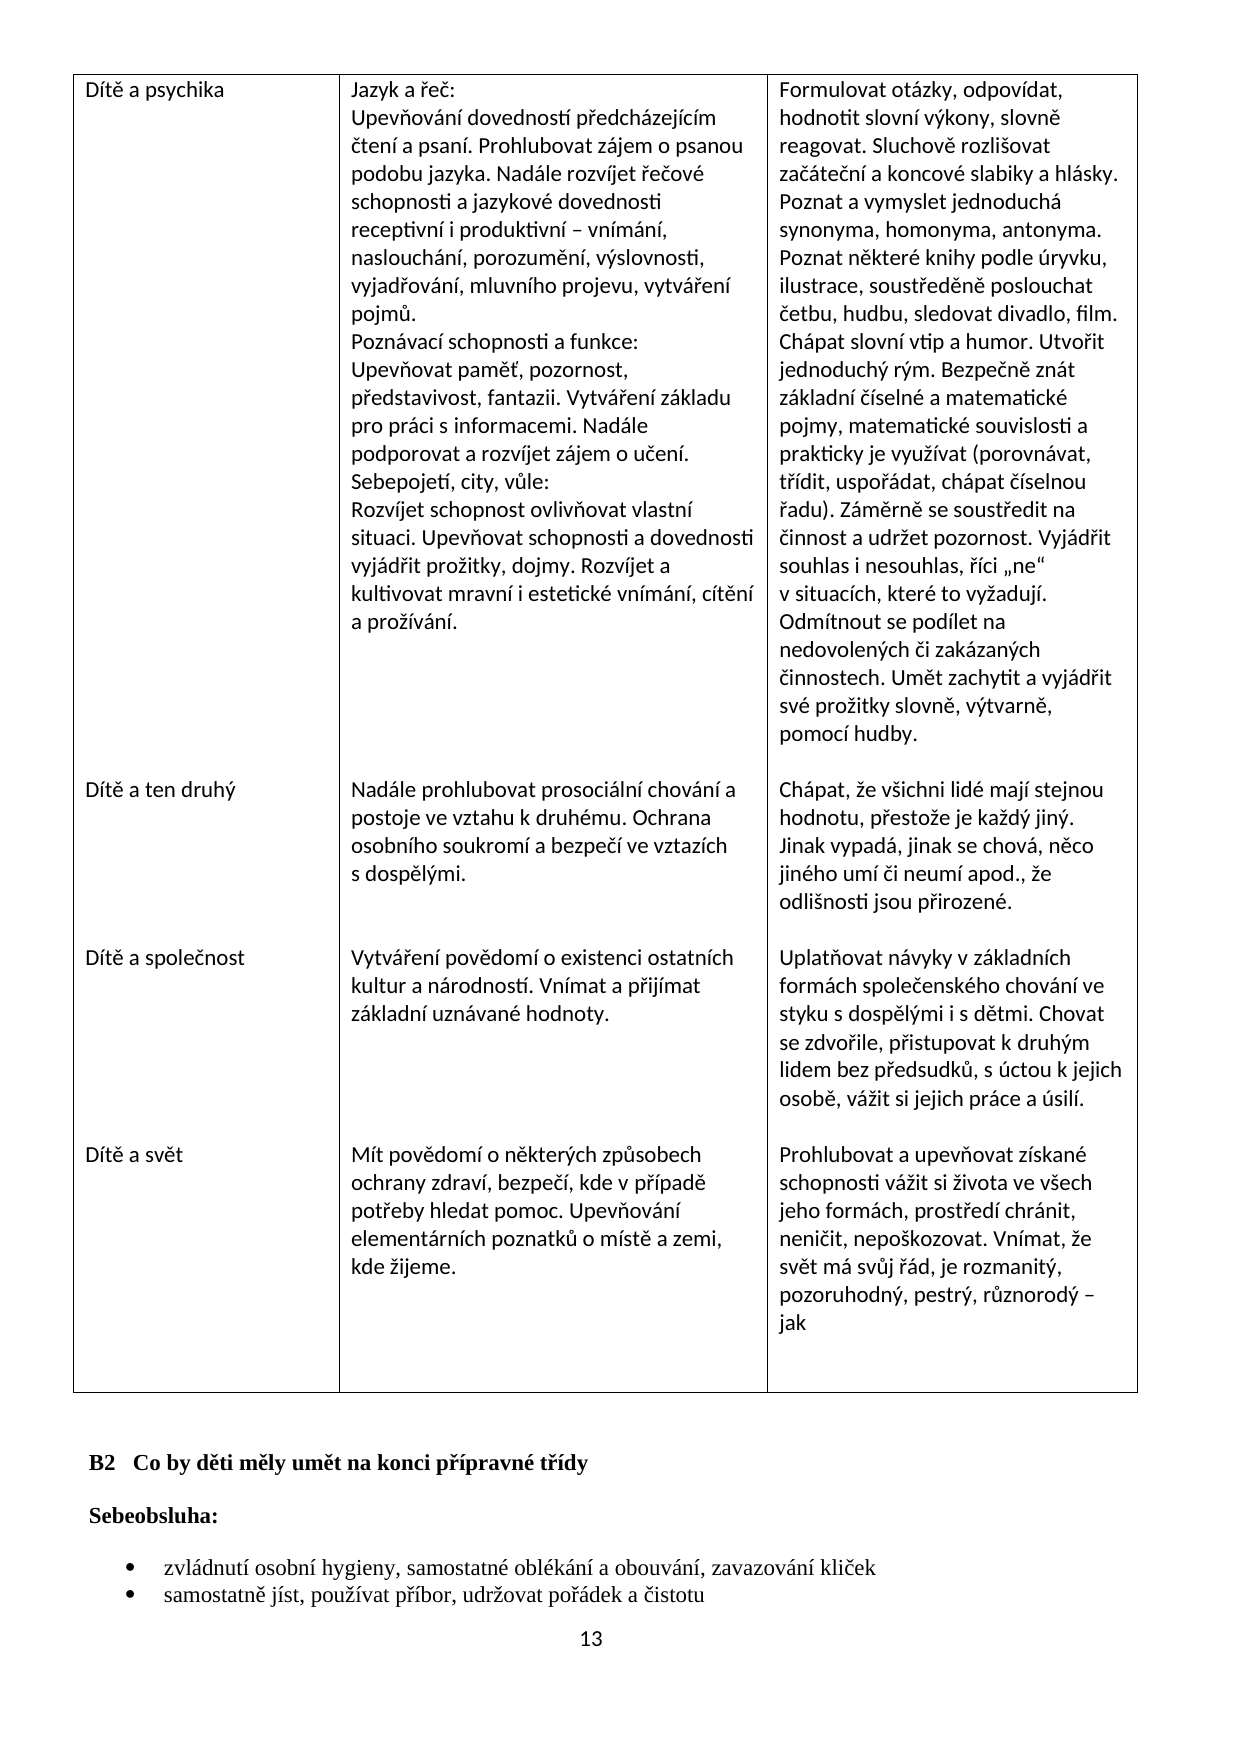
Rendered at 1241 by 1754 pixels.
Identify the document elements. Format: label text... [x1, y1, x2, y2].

list samostatně jíst, používat příbor, udržovat pořádek a čistotu [126, 1581, 1093, 1607]
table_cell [340, 75, 767, 1392]
text B2 Co by děti měly umět na konci přípravné třídy [89, 1449, 1093, 1475]
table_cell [74, 75, 339, 1392]
list zvládnutí osobní hygieny, samostatné oblékání a obouvání, zavazování kliček [126, 1554, 1093, 1581]
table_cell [768, 75, 1137, 1392]
text Sebeobsluha: [89, 1502, 1093, 1528]
